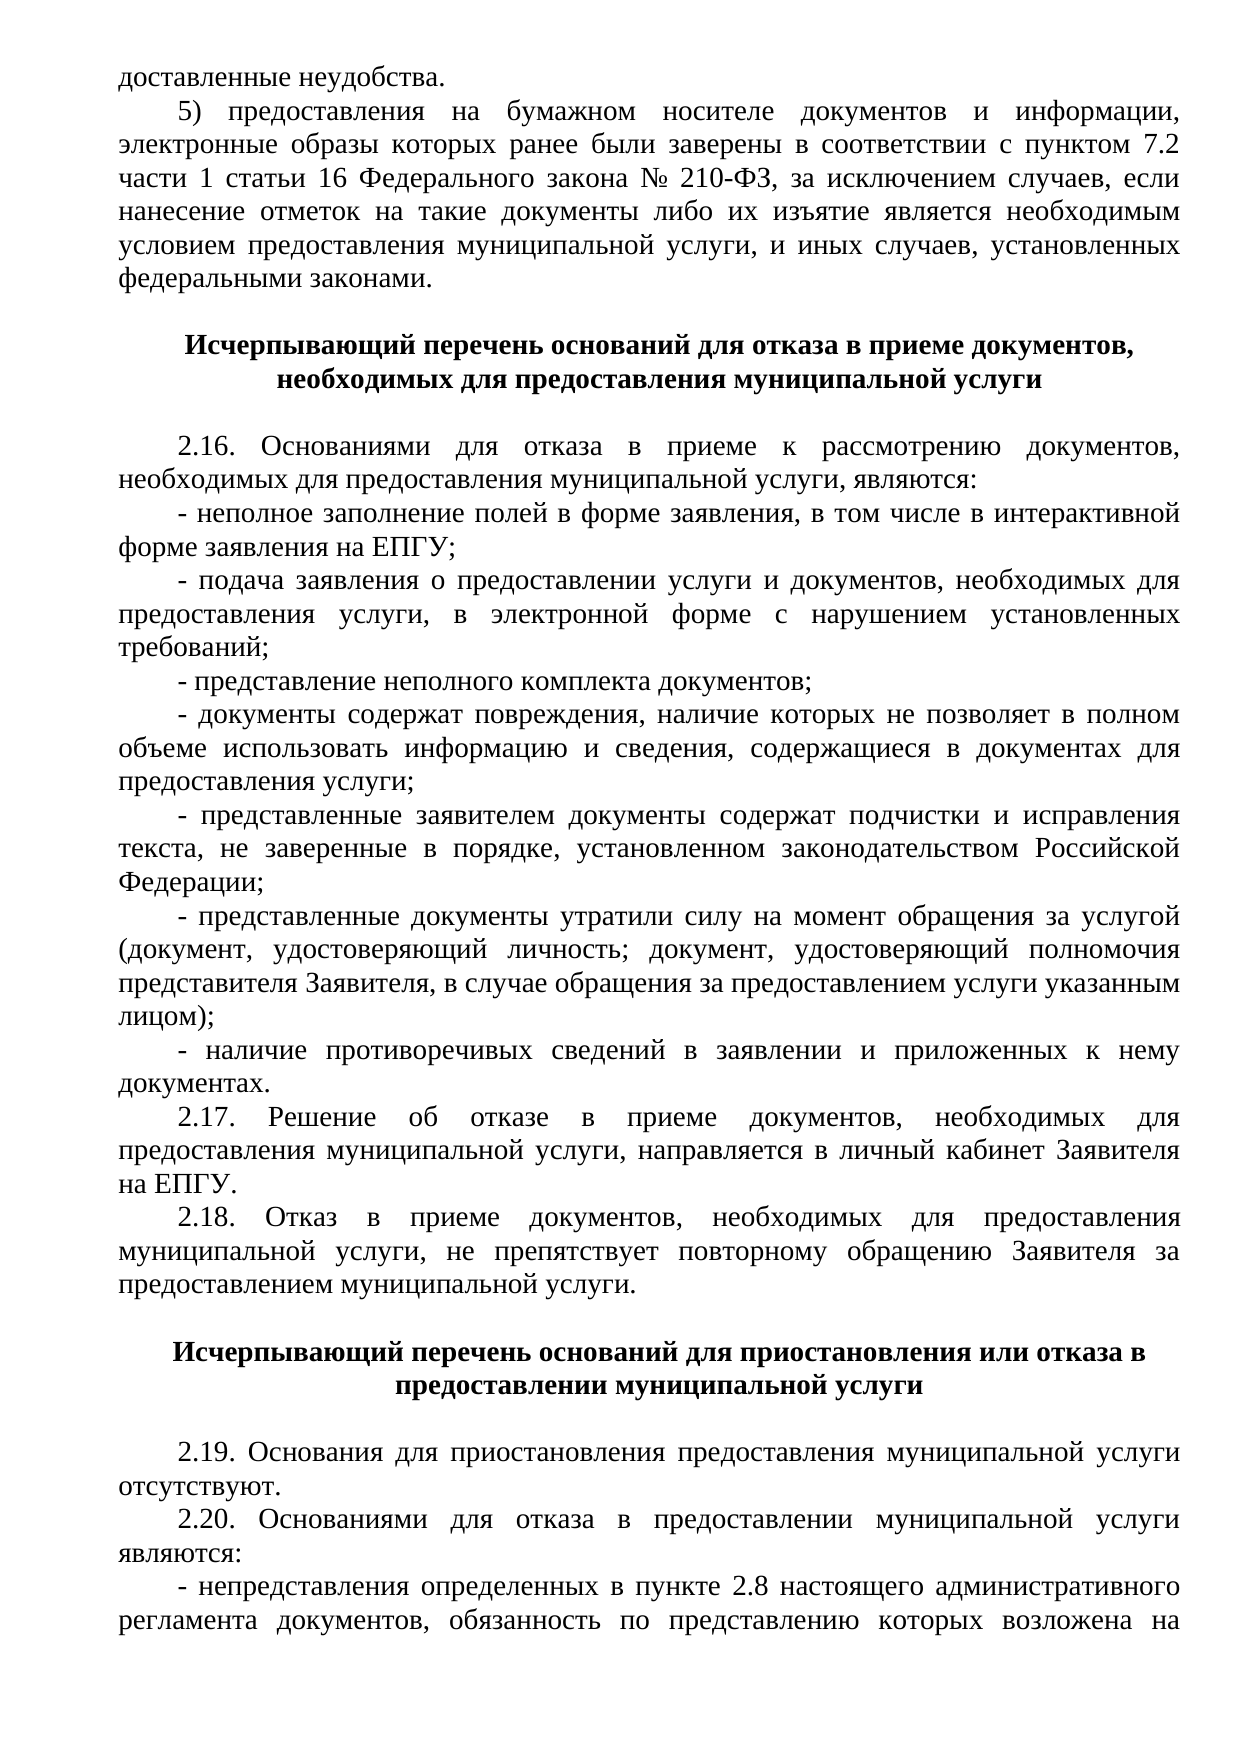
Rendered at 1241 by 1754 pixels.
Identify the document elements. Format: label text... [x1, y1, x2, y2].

text 2.18. Отказ в приеме документов, необходимых для предоставления муниципальной услуги, не препятствует повторному обращению Заявителя за предоставлением муниципальной услуги. [118, 1199, 1181, 1300]
text 2.17. Решение об отказе в приеме документов, необходимых для предоставления муниципальной услуги, направляется в личный кабинет Заявителя на ЕПГУ. [118, 1099, 1181, 1199]
text - документы содержат повреждения, наличие которых не позволяет в полном объеме использовать информацию и сведения, содержащиеся в документах для предоставления услуги; [118, 696, 1181, 797]
text - представленные заявителем документы содержат подчистки и исправления текста, не заверенные в порядке, установленном законодательством Российской Федерации; [118, 797, 1181, 898]
text 5) предоставления на бумажном носителе документов и информации, электронные образы которых ранее были заверены в соответствии с пунктом 7.2 части 1 статьи 16 Федерального закона № 210-ФЗ, за исключением случаев, если нанесение отметок на такие документы либо их изъятие является необходимым условием предоставления муниципальной услуги, и иных случаев, установленных федеральными законами. [118, 93, 1181, 294]
text 2.16. Основаниями для отказа в приеме к рассмотрению документов, необходимых для предоставления муниципальной услуги, являются: [118, 428, 1181, 495]
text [118, 59, 1181, 93]
subtitle Исчерпывающий перечень оснований для приостановления или отказа в предоставлении муниципальной услуги [138, 1334, 1181, 1401]
text - представленные документы утратили силу на момент обращения за услугой (документ, удостоверяющий личность; документ, удостоверяющий полномочия представителя Заявителя, в случае обращения за предоставлением услуги указанным лицом); [118, 898, 1181, 1032]
text - неполное заполнение полей в форме заявления, в том числе в интерактивной форме заявления на ЕПГУ; [118, 495, 1181, 562]
text 2.19. Основания для приостановления предоставления муниципальной услуги отсутствуют. [118, 1434, 1181, 1501]
text - подача заявления о предоставлении услуги и документов, необходимых для предоставления услуги, в электронной форме с нарушением установленных требований; [118, 562, 1181, 663]
text 2.20. Основаниями для отказа в предоставлении муниципальной услуги являются: [118, 1501, 1181, 1568]
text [118, 1568, 1181, 1636]
text - наличие противоречивых сведений в заявлении и приложенных к нему документах. [118, 1032, 1181, 1099]
text - представление неполного комплекта документов; [118, 663, 1181, 696]
subtitle Исчерпывающий перечень оснований для отказа в приеме документов, необходимых для предоставления муниципальной услуги [138, 327, 1181, 394]
